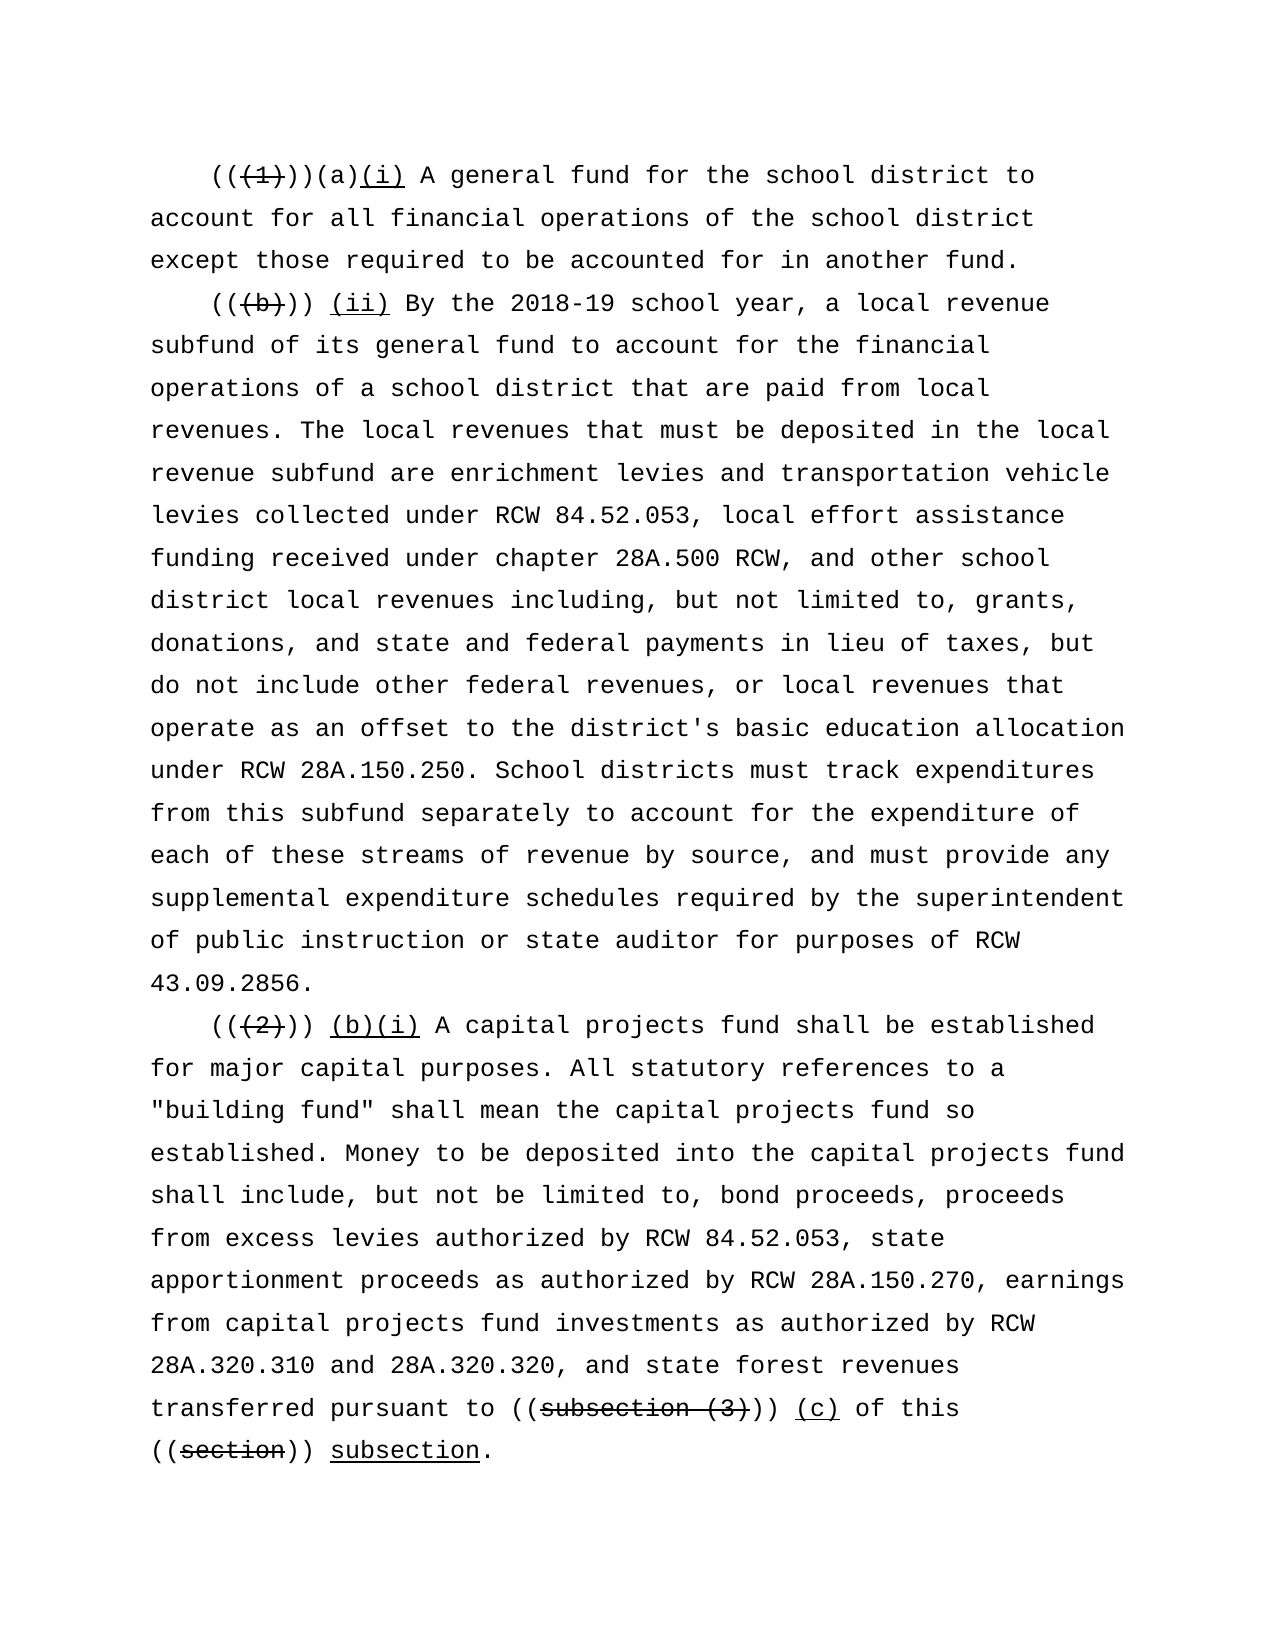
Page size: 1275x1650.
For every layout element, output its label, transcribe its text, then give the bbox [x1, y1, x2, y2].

text (((1)))(a)(i) A general fund for the school district to account for all financial operations of the school district except those required to be accounted for in another fund. [150, 150, 1125, 277]
text (((2))) (b)(i) A capital projects fund shall be established for major capital purposes. All statutory references to a "building fund" shall mean the capital projects fund so established. Money to be deposited into the capital projects fund shall include, but not be limited to, bond proceeds, proceeds from excess levies authorized by RCW 84.52.053, state apportionment proceeds as authorized by RCW 28A.150.270, earnings from capital projects fund investments as authorized by RCW 28A.320.310 and 28A.320.320, and state forest revenues transferred pursuant to ((subsection (3))) (c) of this ((section)) subsection. [150, 1000, 1125, 1467]
text (((b))) (ii) By the 2018-19 school year, a local revenue subfund of its general fund to account for the financial operations of a school district that are paid from local revenues. The local revenues that must be deposited in the local revenue subfund are enrichment levies and transportation vehicle levies collected under RCW 84.52.053, local effort assistance funding received under chapter 28A.500 RCW, and other school district local revenues including, but not limited to, grants, donations, and state and federal payments in lieu of taxes, but do not include other federal revenues, or local revenues that operate as an offset to the district's basic education allocation under RCW 28A.150.250. School districts must track expenditures from this subfund separately to account for the expenditure of each of these streams of revenue by source, and must provide any supplemental expenditure schedules required by the superintendent of public instruction or state auditor for purposes of RCW 43.09.2856. [150, 277, 1125, 1000]
